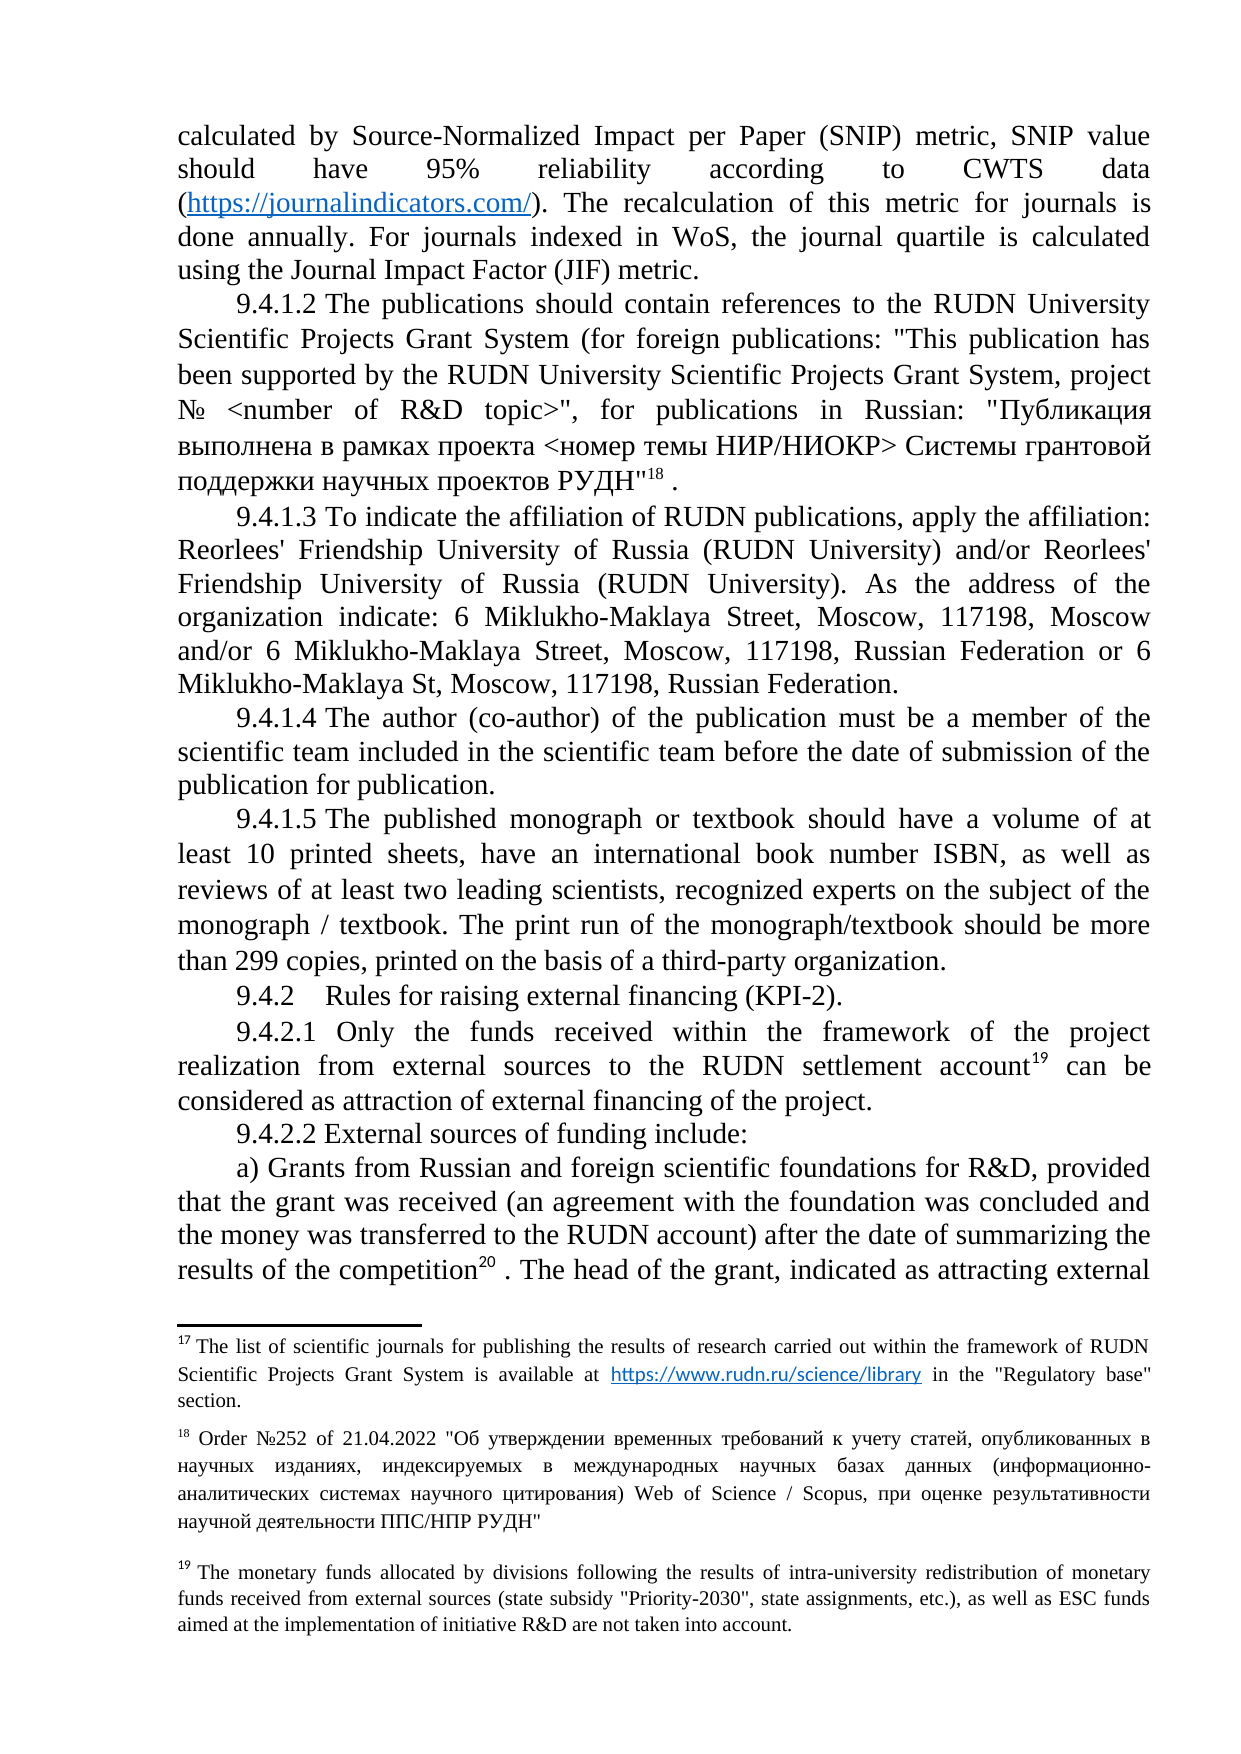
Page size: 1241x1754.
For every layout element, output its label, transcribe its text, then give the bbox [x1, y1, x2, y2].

list To indicate the affiliation of RUDN publications, apply the affiliation: Reorlees' Friendship University of Russia (RUDN University) and/or Reorlees' Friendship University of Russia (RUDN University). As the address of the organization indicate: 6 Miklukho-Maklaya Street, Moscow, 117198, Moscow and/or 6 Miklukho-Maklaya Street, Moscow, 117198, Russian Federation or 6 Miklukho-Maklaya St, Moscow, 117198, Russian Federation. [177, 499, 1152, 700]
list Rules for raising external financing (KPI-2). [177, 978, 1152, 1012]
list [177, 118, 1152, 286]
list The published monograph or textbook should have a volume of at least 10 printed sheets, have an international book number ISBN, as well as reviews of at least two leading scientists, recognized experts on the subject of the monograph / textbook. The print run of the monograph/textbook should be more than 299 copies, printed on the basis of a third-party organization. [177, 801, 1152, 976]
list The author (co-author) of the publication must be a member of the scientific team included in the scientific team before the date of submission of the publication for publication. [177, 700, 1152, 801]
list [177, 1150, 1152, 1286]
list The publications should contain references to the RUDN University Scientific Projects Grant System (for foreign publications: "This publication has been supported by the RUDN University Scientific Projects Grant System, project № <number of R&D topic>", for publications in Russian: "Публикация выполнена в рамках проекта <номер темы НИР/НИОКР> Системы грантовой поддержки научных проектов РУДН" . [177, 286, 1152, 497]
list 9.4.2.2 External sources of funding include: [177, 1117, 1152, 1150]
list 9.4.2.1 Only the funds received within the framework of the project realization from external sources to the RUDN settlement account can be considered as attraction of external financing of the project. [177, 1014, 1152, 1117]
